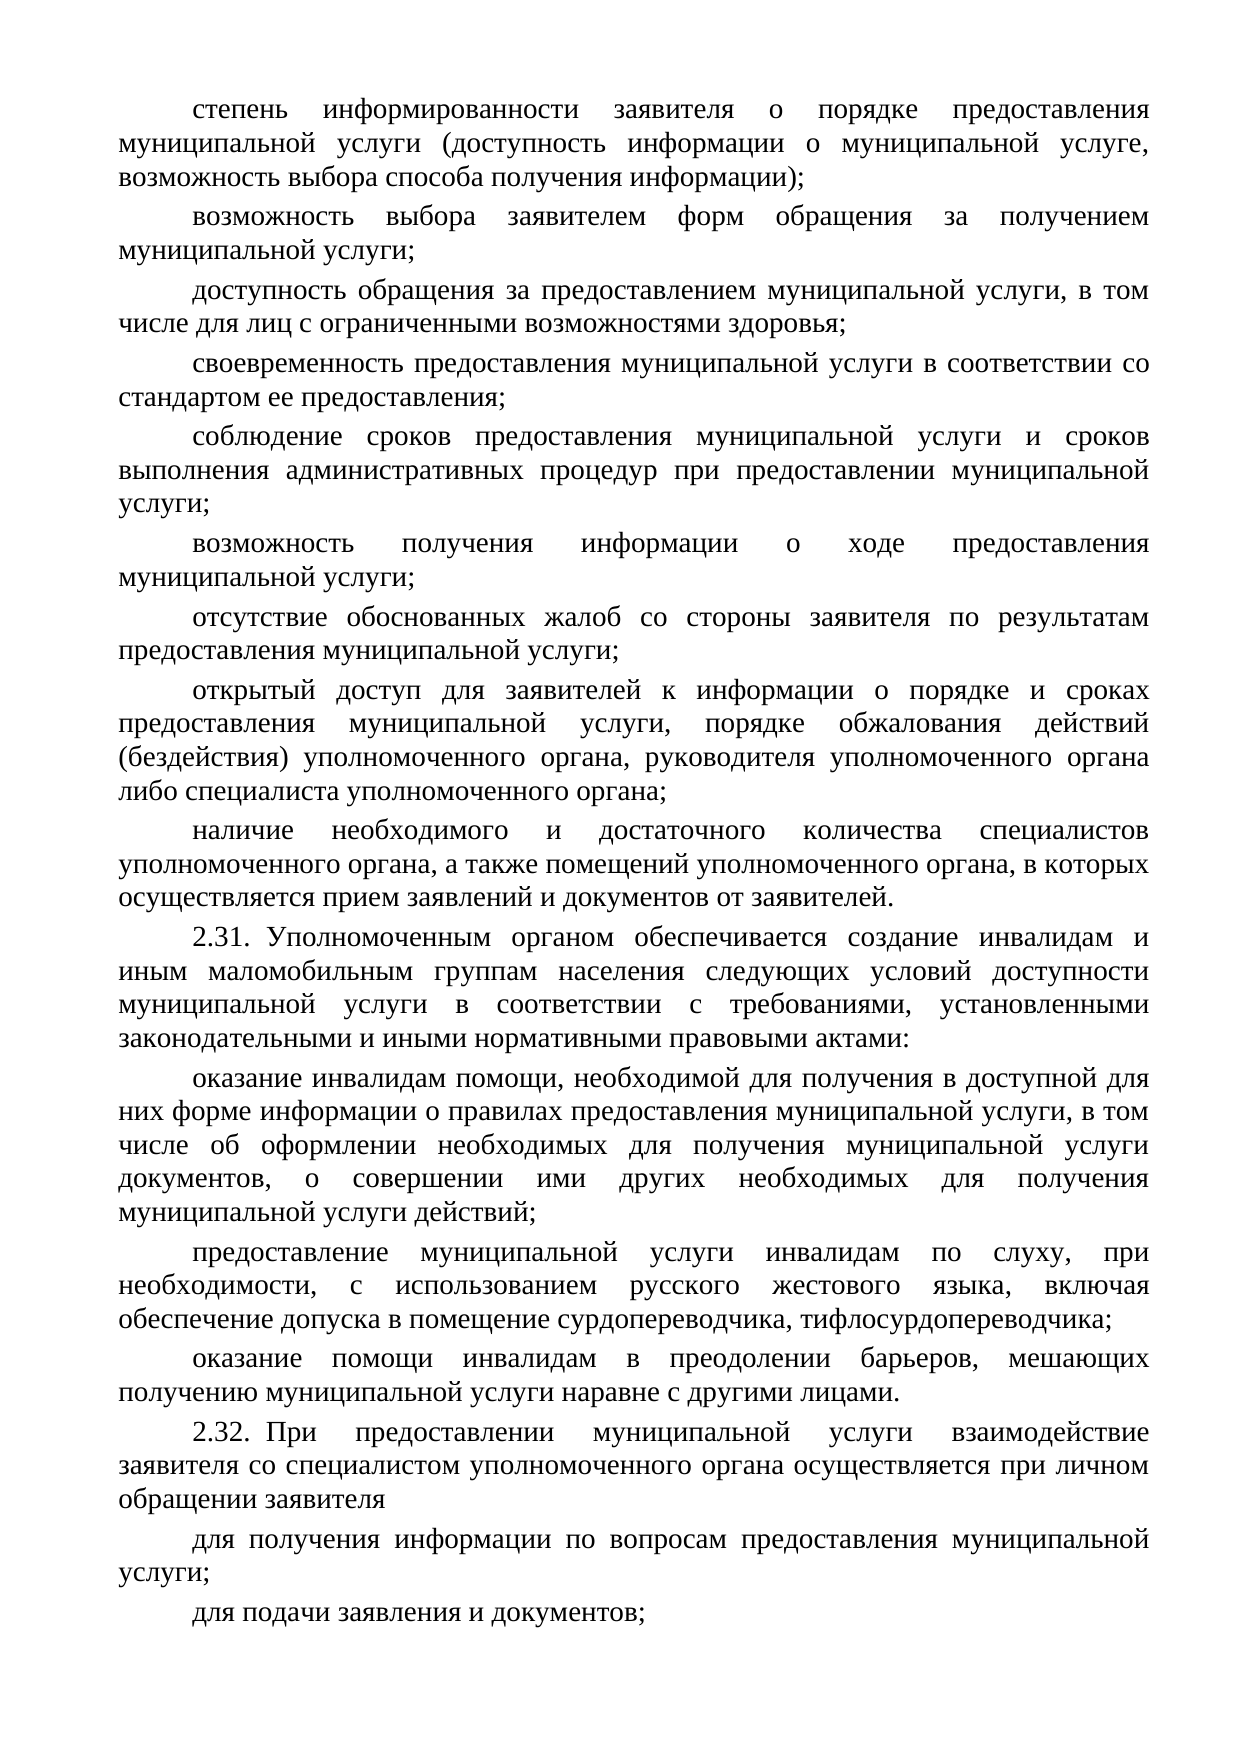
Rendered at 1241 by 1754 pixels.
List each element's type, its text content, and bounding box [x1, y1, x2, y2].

text возможность получения информации о ходе предоставления муниципальной услуги; [118, 525, 1150, 592]
text оказание инвалидам помощи, необходимой для получения в доступной для них форме информации о правилах предоставления муниципальной услуги, в том числе об оформлении необходимых для получения муниципальной услуги документов, о совершении ими других необходимых для получения муниципальной услуги действий; [118, 1060, 1150, 1227]
text 2.32. При предоставлении муниципальной услуги взаимодействие заявителя со специалистом уполномоченного органа осуществляется при личном обращении заявителя [118, 1414, 1150, 1514]
text для получения информации по вопросам предоставления муниципальной услуги; [118, 1521, 1150, 1588]
text отсутствие обоснованных жалоб со стороны заявителя по результатам предоставления муниципальной услуги; [118, 599, 1150, 666]
text возможность выбора заявителем форм обращения за получением муниципальной услуги; [118, 198, 1150, 266]
text наличие необходимого и достаточного количества специалистов уполномоченного органа, а также помещений уполномоченного органа, в которых осуществляется прием заявлений и документов от заявителей. [118, 812, 1150, 913]
text предоставление муниципальной услуги инвалидам по слуху, при необходимости, с использованием русского жестового языка, включая обеспечение допуска в помещение сурдопереводчика, тифлосурдопереводчика; [118, 1234, 1150, 1334]
text своевременность предоставления муниципальной услуги в соответствии со стандартом ее предоставления; [118, 345, 1150, 412]
text соблюдение сроков предоставления муниципальной услуги и сроков выполнения административных процедур при предоставлении муниципальной услуги; [118, 418, 1150, 519]
text оказание помощи инвалидам в преодолении барьеров, мешающих получению муниципальной услуги наравне с другими лицами. [118, 1341, 1150, 1408]
text степень информированности заявителя о порядке предоставления муниципальной услуги (доступность информации о муниципальной услуге, возможность выбора способа получения информации); [118, 92, 1150, 192]
text доступность обращения за предоставлением муниципальной услуги, в том числе для лиц с ограниченными возможностями здоровья; [118, 272, 1150, 339]
text 2.31. Уполномоченным органом обеспечивается создание инвалидам и иным маломобильным группам населения следующих условий доступности муниципальной услуги в соответствии с требованиями, установленными законодательными и иными нормативными правовыми актами: [118, 919, 1150, 1053]
text открытый доступ для заявителей к информации о порядке и сроках предоставления муниципальной услуги, порядке обжалования действий (бездействия) уполномоченного органа, руководителя уполномоченного органа либо специалиста уполномоченного органа; [118, 672, 1150, 806]
text для подачи заявления и документов; [118, 1594, 1150, 1628]
